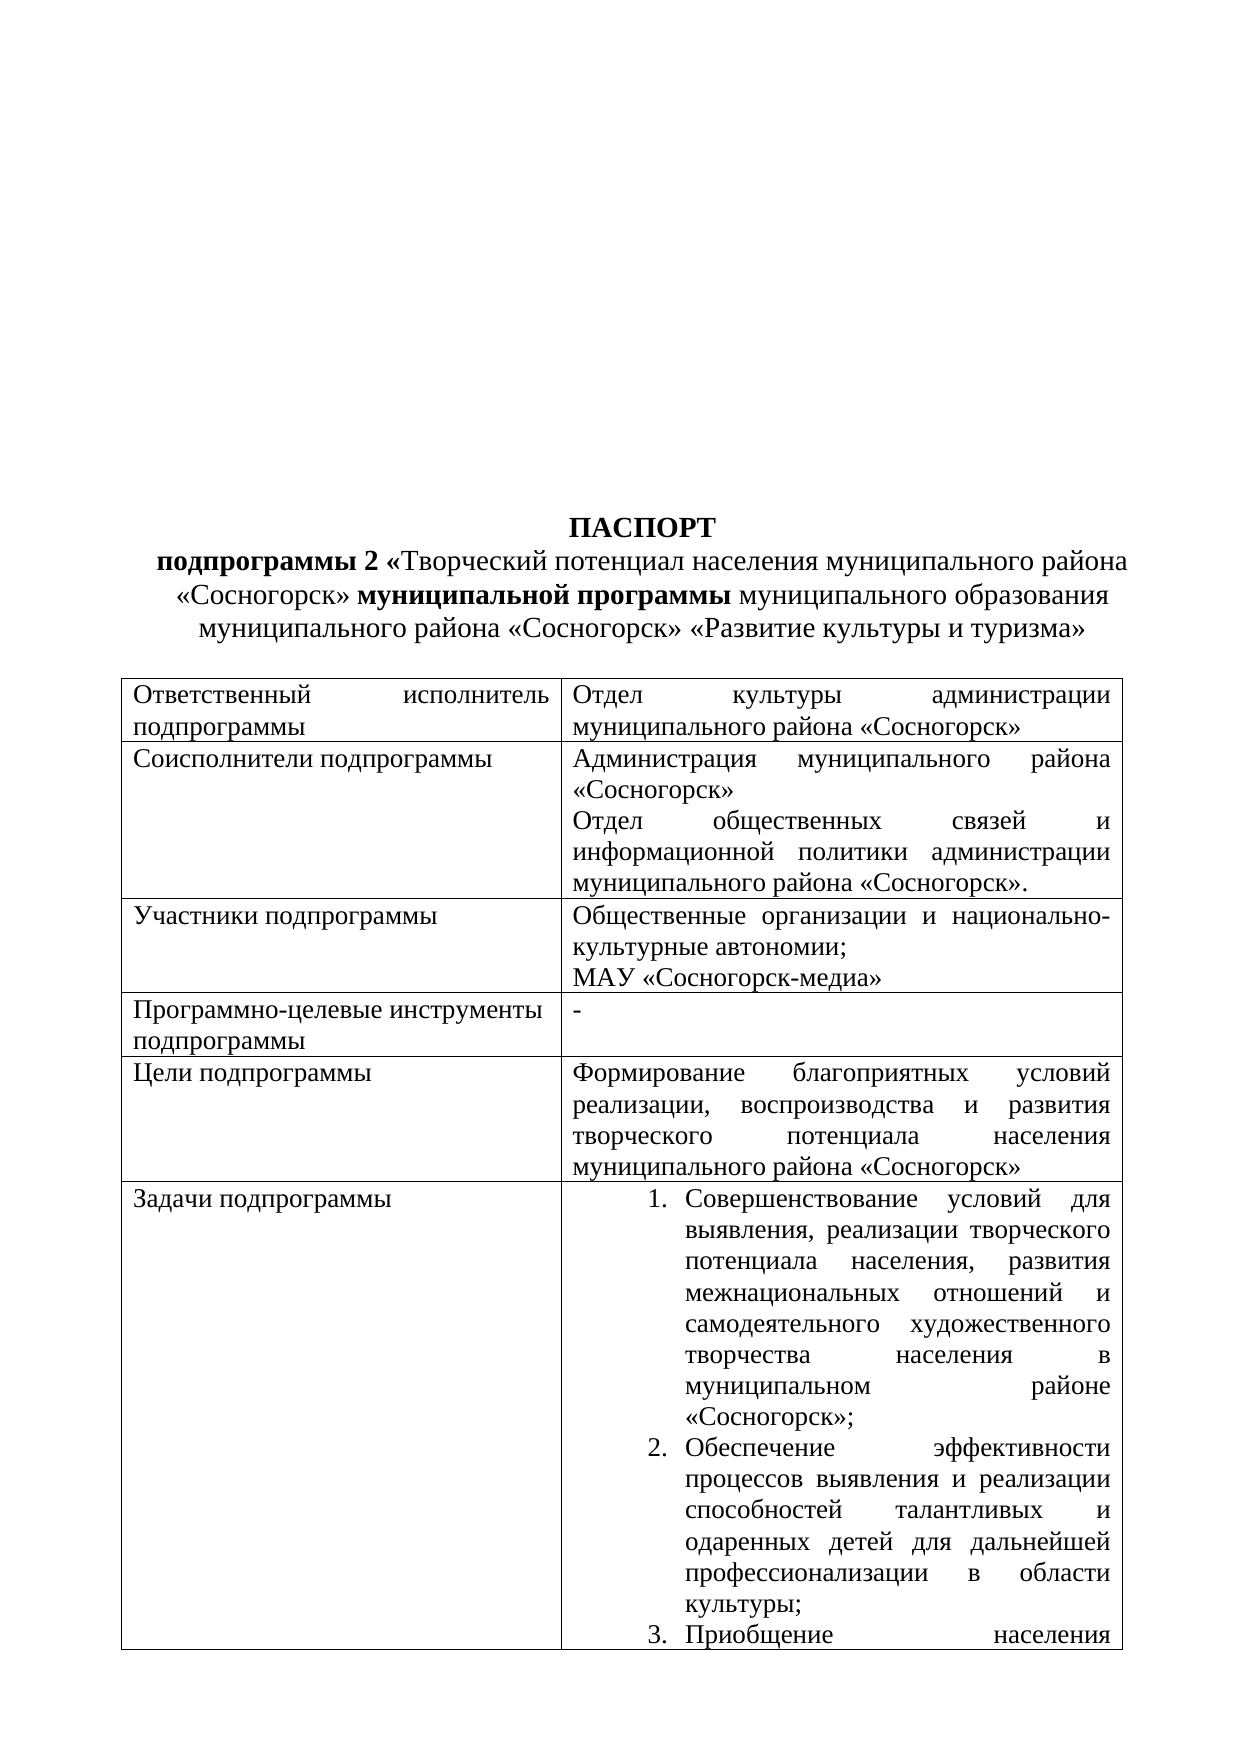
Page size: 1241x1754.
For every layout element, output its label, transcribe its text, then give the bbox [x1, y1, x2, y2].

table_cell Задачи подпрограммы [122, 1182, 561, 1649]
table_cell Администрация муниципального района «Сосногорск» Отдел общественных связей и информационной политики администрации муниципального района «Сосногорск». [562, 742, 1122, 898]
table_header Отдел культуры администрации муниципального района «Сосногорск» [562, 679, 1122, 741]
text подпрограммы 2 «Творческий потенциал населения муниципального района «Сосногорск» муниципальной программы муниципального образования муниципального района «Сосногорск» «Развитие культуры и туризма» [133, 543, 1152, 644]
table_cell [562, 1182, 1122, 1649]
table_cell Цели подпрограммы [122, 1057, 561, 1181]
table_cell Участники подпрограммы [122, 899, 561, 992]
table_cell Программно-целевые инструменты подпрограммы [122, 993, 561, 1056]
table_cell Общественные организации и национально-культурные автономии; МАУ «Сосногорск-медиа» [562, 899, 1122, 992]
table_cell Соисполнители подпрограммы [122, 742, 561, 898]
table_cell Формирование благоприятных условий реализации, воспроизводства и развития творческого потенциала населения муниципального района «Сосногорск» [562, 1057, 1122, 1181]
table_cell - [562, 993, 1122, 1056]
table_header Ответственный исполнитель подпрограммы [122, 679, 561, 741]
text ПАСПОРТ [133, 510, 1152, 543]
